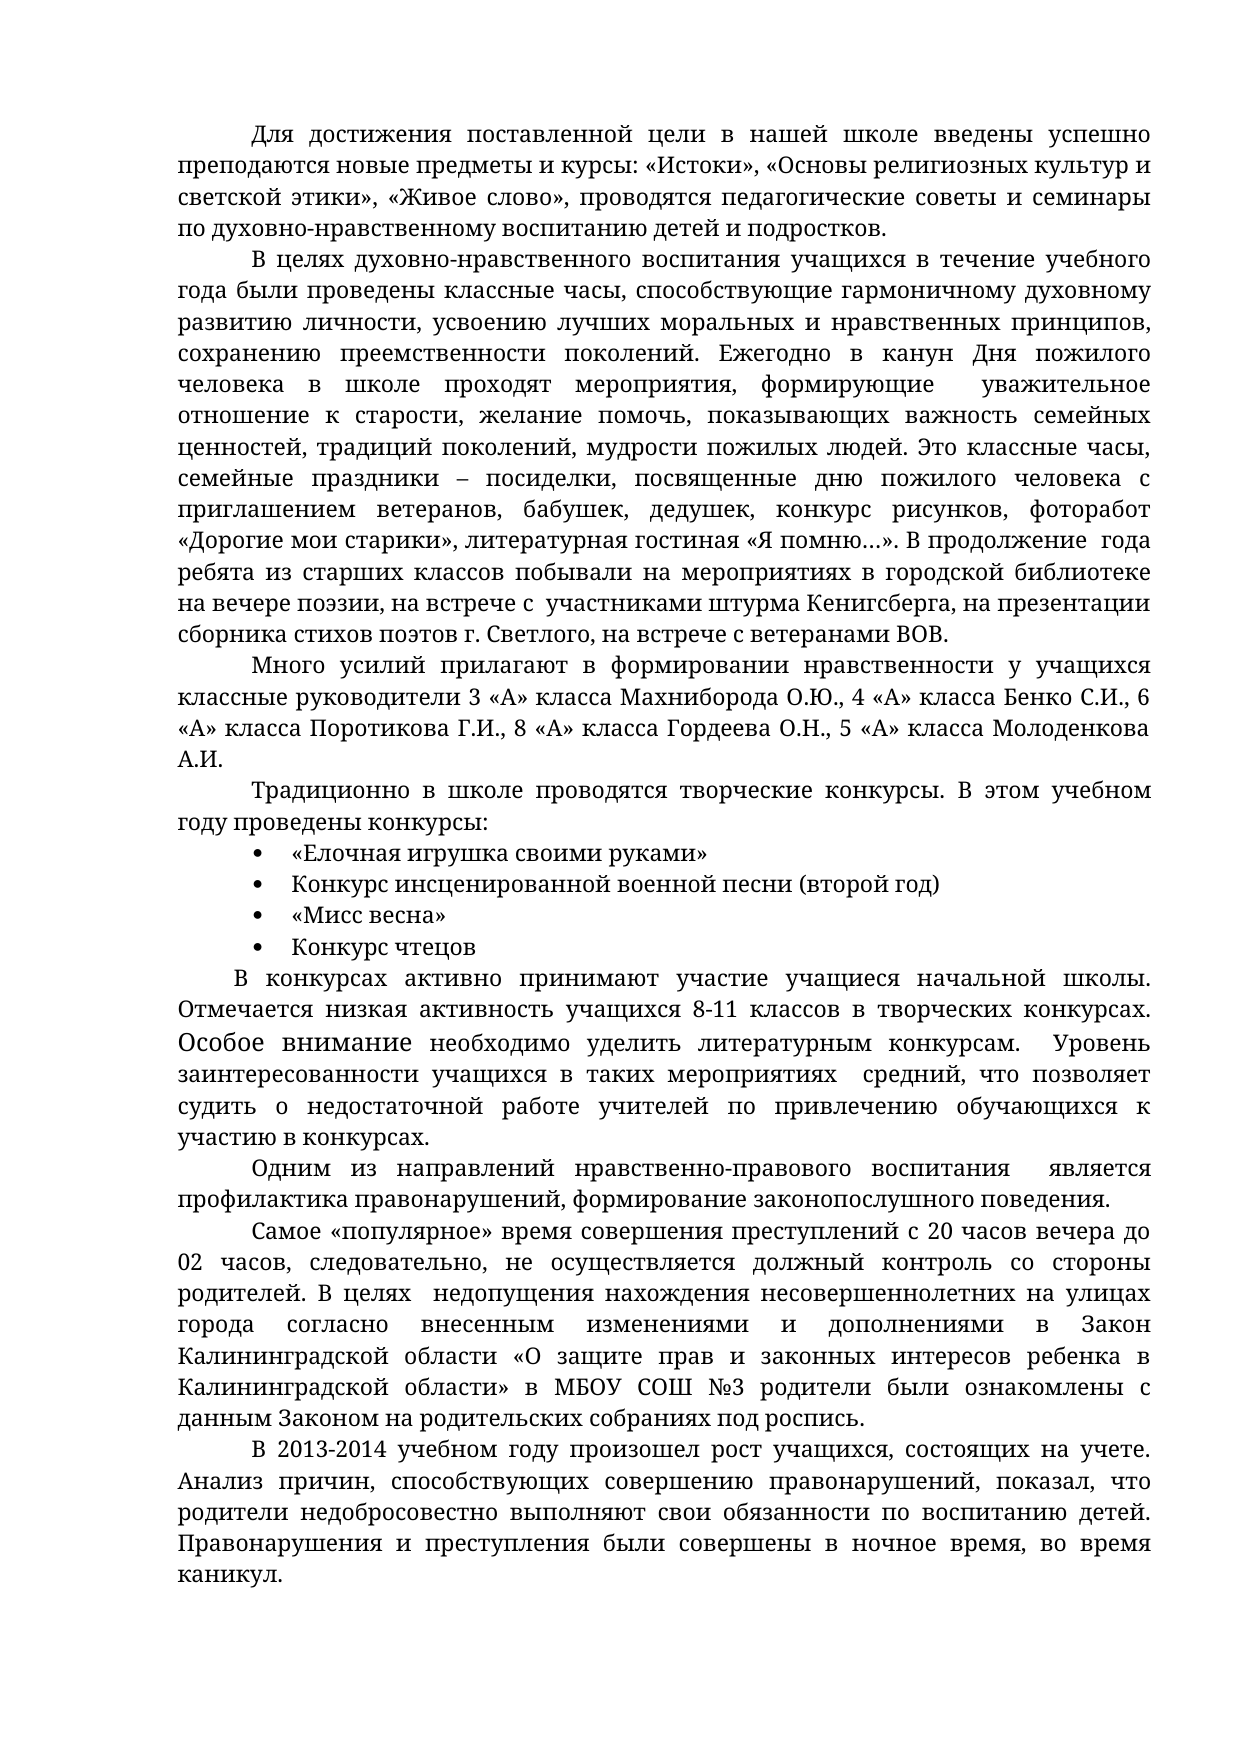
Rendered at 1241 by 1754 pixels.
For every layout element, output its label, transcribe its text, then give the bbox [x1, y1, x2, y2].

list «Елочная игрушка своими руками» [254, 837, 1152, 868]
text В целях духовно-нравственного воспитания учащихся в течение учебного года были проведены классные часы, способствующие гармоничному духовному развитию личности, усвоению лучших моральных и нравственных принципов, сохранению преемственности поколений. Ежегодно в канун Дня пожилого человека в школе проходят мероприятия, формирующие уважительное отношение к старости, желание помочь, показывающих важность семейных ценностей, традиций поколений, мудрости пожилых людей. Это классные часы, семейные праздники – посиделки, посвященные дню пожилого человека с приглашением ветеранов, бабушек, дедушек, конкурс рисунков, фоторабот «Дорогие мои старики», литературная гостиная «Я помню…». В продолжение года ребята из старших классов побывали на мероприятиях в городской библиотеке на вечере поэзии, на встрече с участниками штурма Кенигсберга, на презентации сборника стихов поэтов г. Светлого, на встрече с ветеранами ВОВ. [177, 243, 1152, 649]
list Конкурс чтецов [254, 931, 1152, 962]
text Традиционно в школе проводятся творческие конкурсы. В этом учебном году проведены конкурсы: [177, 774, 1152, 837]
text Много усилий прилагают в формировании нравственности у учащихся классные руководители 3 «А» класса Махниборода О.Ю., 4 «А» класса Бенко С.И., 6 «А» класса Поротикова Г.И., 8 «А» класса Гордеева О.Н., 5 «А» класса Молоденкова А.И. [177, 649, 1152, 774]
text Самое «популярное» время совершения преступлений с 20 часов вечера до 02 часов, следовательно, не осуществляется должный контроль со стороны родителей. В целях недопущения нахождения несовершеннолетних на улицах города согласно внесенным изменениями и дополнениями в Закон Калининградской области «О защите прав и законных интересов ребенка в Калининградской области» в МБОУ СОШ №3 родители были ознакомлены с данным Законом на родительских собраниях под роспись. [177, 1215, 1152, 1433]
text Для достижения поставленной цели в нашей школе введены успешно преподаются новые предметы и курсы: «Истоки», «Основы религиозных культур и светской этики», «Живое слово», проводятся педагогические советы и семинары по духовно-нравственному воспитанию детей и подростков. [177, 118, 1152, 243]
text Одним из направлений нравственно-правового воспитания является профилактика правонарушений, формирование законопослушного поведения. [177, 1152, 1152, 1215]
text В 2013-2014 учебном году произошел рост учащихся, состоящих на учете. Анализ причин, способствующих совершению правонарушений, показал, что родители недобросовестно выполняют свои обязанности по воспитанию детей. Правонарушения и преступления были совершены в ночное время, во время каникул. [177, 1433, 1152, 1590]
text В конкурсах активно принимают участие учащиеся начальной школы. Отмечается низкая активность учащихся 8-11 классов в творческих конкурсах. Особое внимание необходимо уделить литературным конкурсам. Уровень заинтересованности учащихся в таких мероприятиях средний, что позволяет судить о недостаточной работе учителей по привлечению обучающихся к участию в конкурсах. [177, 962, 1152, 1152]
list Конкурс инсценированной военной песни (второй год) [254, 868, 1152, 899]
list «Мисс весна» [254, 899, 1152, 931]
